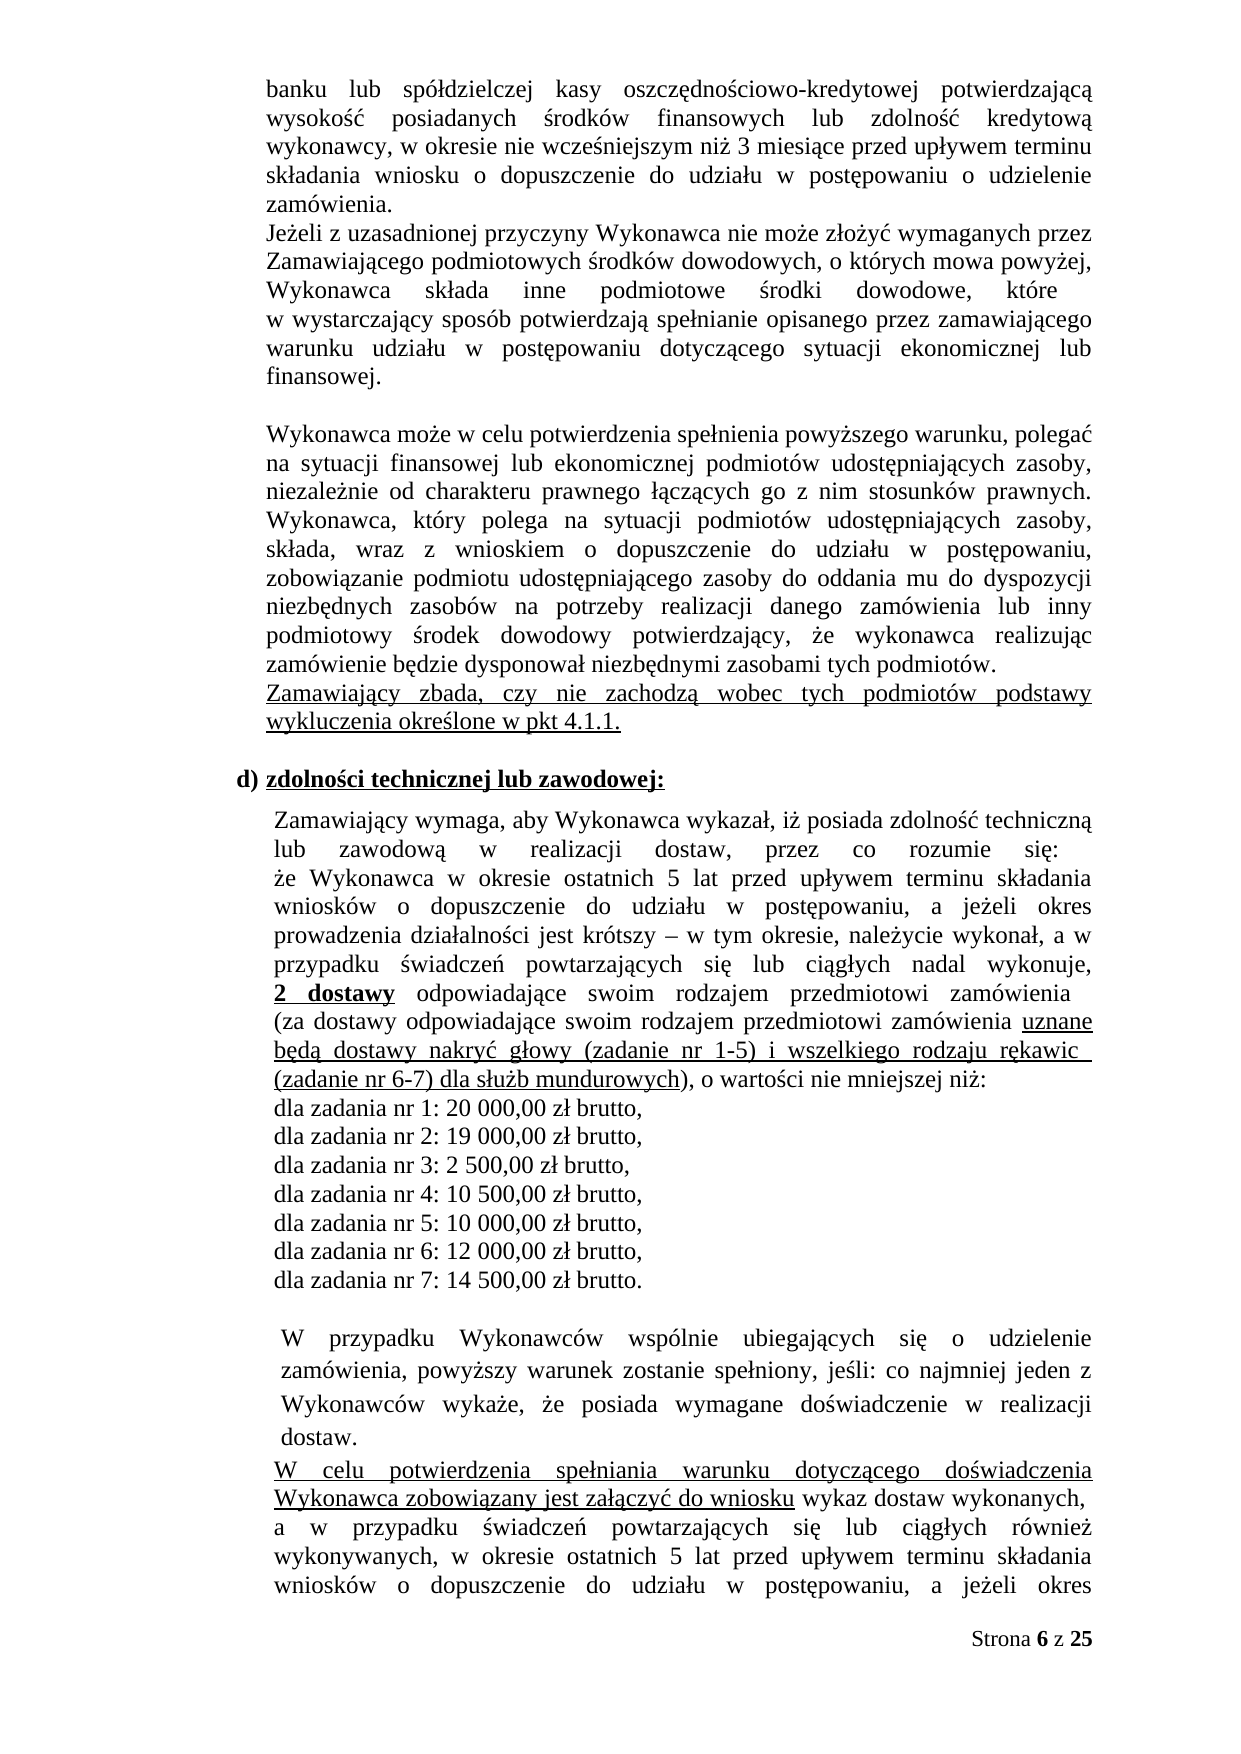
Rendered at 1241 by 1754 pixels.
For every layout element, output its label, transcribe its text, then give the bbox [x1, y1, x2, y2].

text dla zadania nr 6: 12 000,00 zł brutto, [274, 1236, 1093, 1265]
list Jeżeli z uzasadnionej przyczyny Wykonawca nie może złożyć wymaganych przez Zamawiającego podmiotowych środków dowodowych, o których mowa powyżej, Wykonawca składa inne podmiotowe środki dowodowe, które w wystarczający sposób potwierdzają spełnianie opisanego przez zamawiającego warunku udziału w postępowaniu dotyczącego sytuacji ekonomicznej lub finansowej. [266, 218, 1093, 390]
text dla zadania nr 1: 20 000,00 zł brutto, [274, 1093, 1093, 1121]
text dla zadania nr 2: 19 000,00 zł brutto, [274, 1121, 1093, 1150]
text dla zadania nr 3: 2 500,00 zł brutto, [274, 1150, 1093, 1179]
text dla zadania nr 7: 14 500,00 zł brutto. [274, 1265, 1093, 1294]
list Wykonawca może w celu potwierdzenia spełnienia powyższego warunku, polegać na sytuacji finansowej lub ekonomicznej podmiotów udostępniających zasoby, niezależnie od charakteru prawnego łączących go z nim stosunków prawnych. Wykonawca, który polega na sytuacji podmiotów udostępniających zasoby, składa, wraz z wnioskiem o dopuszczenie do udziału w postępowaniu, zobowiązanie podmiotu udostępniającego zasoby do oddania mu do dyspozycji niezbędnych zasobów na potrzeby realizacji danego zamówienia lub inny podmiotowy środek dowodowy potwierdzający, że wykonawca realizując zamówienie będzie dysponował niezbędnymi zasobami tych podmiotów. [266, 419, 1093, 678]
list zdolności technicznej lub zawodowej: [236, 764, 1093, 793]
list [274, 1481, 1093, 1598]
text dla zadania nr 5: 10 000,00 zł brutto, [274, 1208, 1093, 1236]
list Zamawiający zbada, czy nie zachodzą wobec tych podmiotów podstawy wykluczenia określone w pkt 4.1.1. [266, 678, 1093, 735]
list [266, 74, 1093, 218]
text W przypadku Wykonawców wspólnie ubiegających się o udzielenie zamówienia, powyższy warunek zostanie spełniony, jeśli: co najmniej jeden z Wykonawców wykaże, że posiada wymagane doświadczenie w realizacji dostaw. [281, 1323, 1093, 1450]
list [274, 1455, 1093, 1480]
text dla zadania nr 4: 10 500,00 zł brutto, [274, 1179, 1093, 1208]
list Zamawiający wymaga, aby Wykonawca wykazał, iż posiada zdolność techniczną lub zawodową w realizacji dostaw, przez co rozumie się: że Wykonawca w okresie ostatnich 5 lat przed upływem terminu składania wniosków o dopuszczenie do udziału w postępowaniu, a jeżeli okres prowadzenia działalności jest krótszy – w tym okresie, należycie wykonał, a w przypadku świadczeń powtarzających się lub ciągłych nadal wykonuje, 2 dostawy odpowiadające swoim rodzajem przedmiotowi zamówienia (za dostawy odpowiadające swoim rodzajem przedmiotowi zamówienia uznane będą dostawy nakryć głowy (zadanie nr 1-5) i wszelkiego rodzaju rękawic (zadanie nr 6-7) dla służb mundurowych), o wartości nie mniejszej niż: [274, 805, 1093, 1093]
